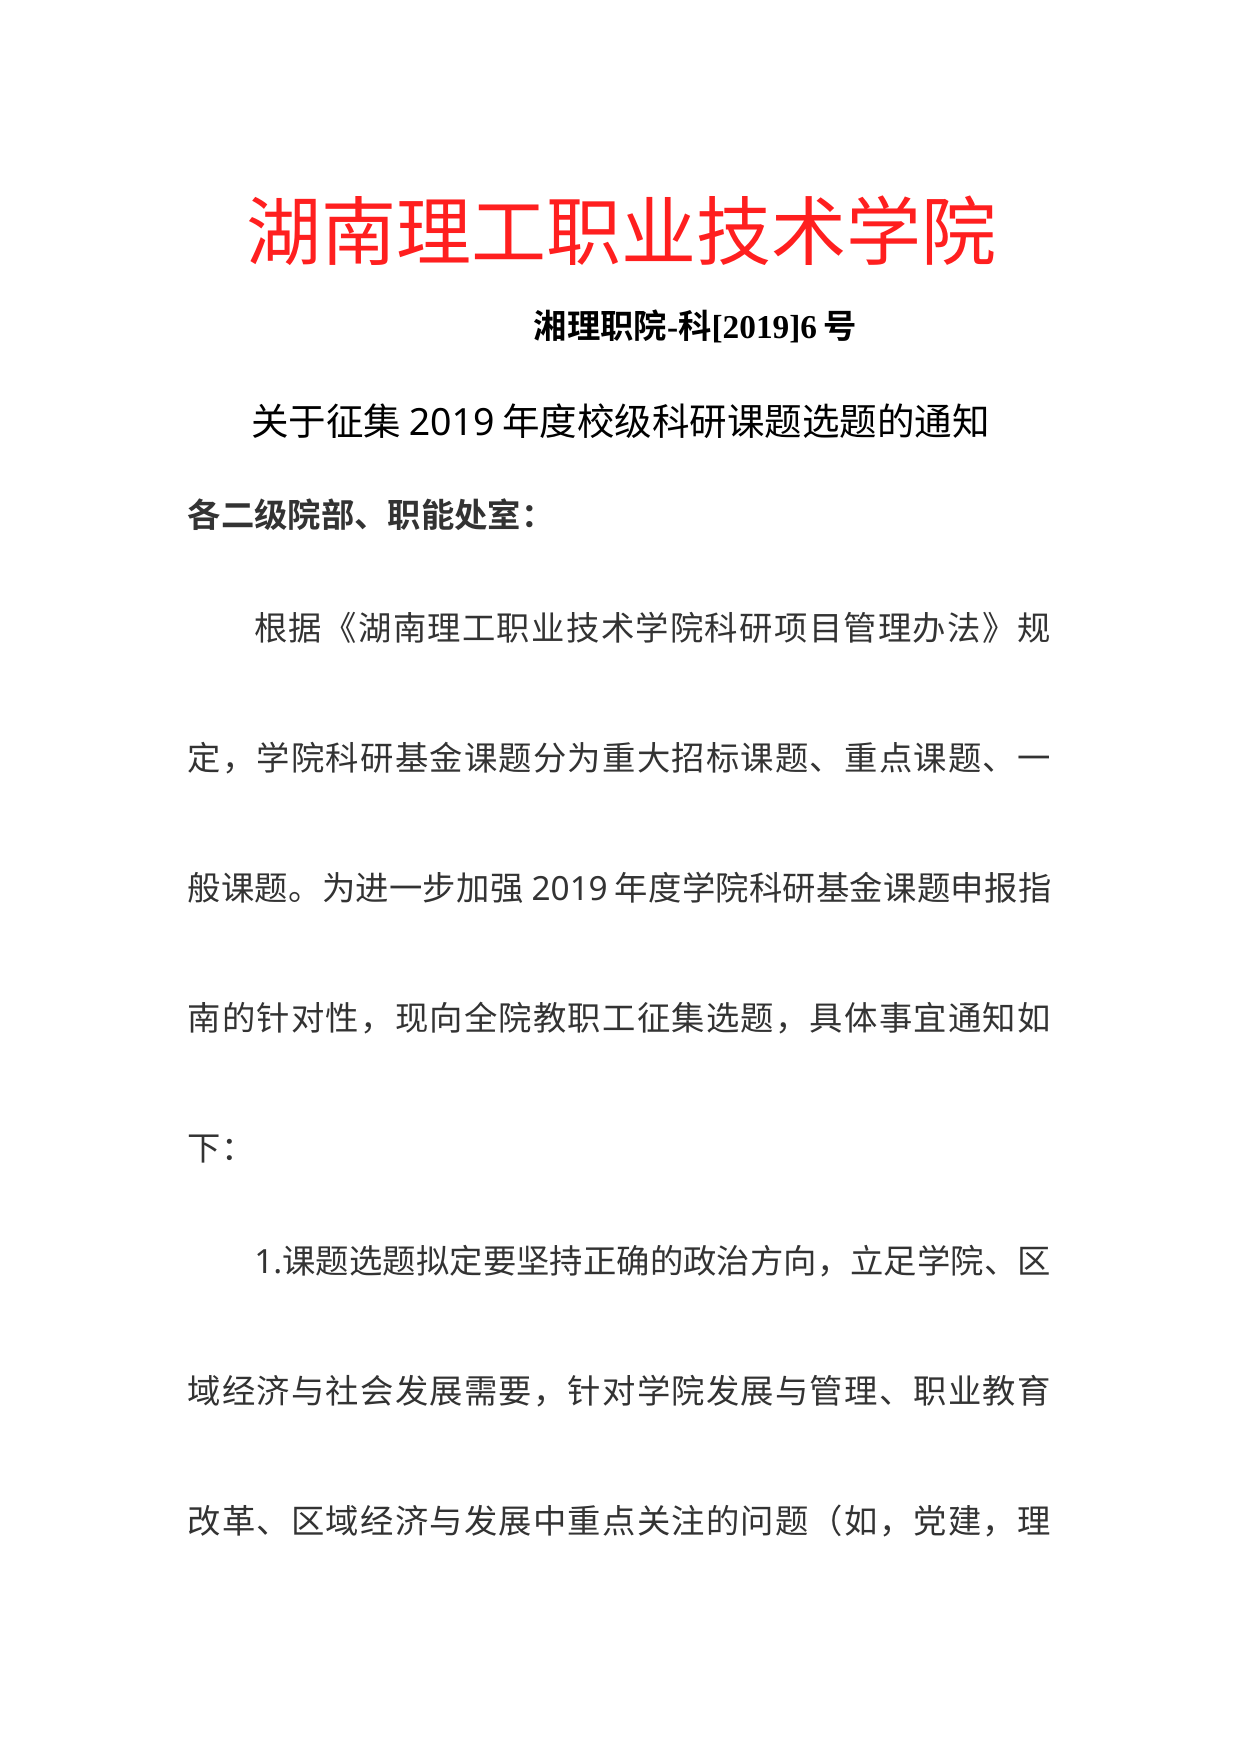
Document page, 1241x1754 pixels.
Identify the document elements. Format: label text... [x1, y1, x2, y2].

text 湘理职院-科[2019]6号 [187, 292, 1053, 357]
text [187, 1227, 1053, 1552]
text 根据《湖南理工职业技术学院科研项目管理办法》规定，学院科研基金课题分为重大招标课题、重点课题、一般课题。为进一步加强2019年度学院科研基金课题申报指南的针对性，现向全院教职工征集选题，具体事宜通知如下： [187, 593, 1053, 1178]
text 各二级院部、职能处室： [187, 480, 1053, 545]
text 关于征集2019年度校级科研课题选题的通知 [187, 386, 1053, 451]
text 湖南理工职业技术学院 [187, 162, 1053, 292]
